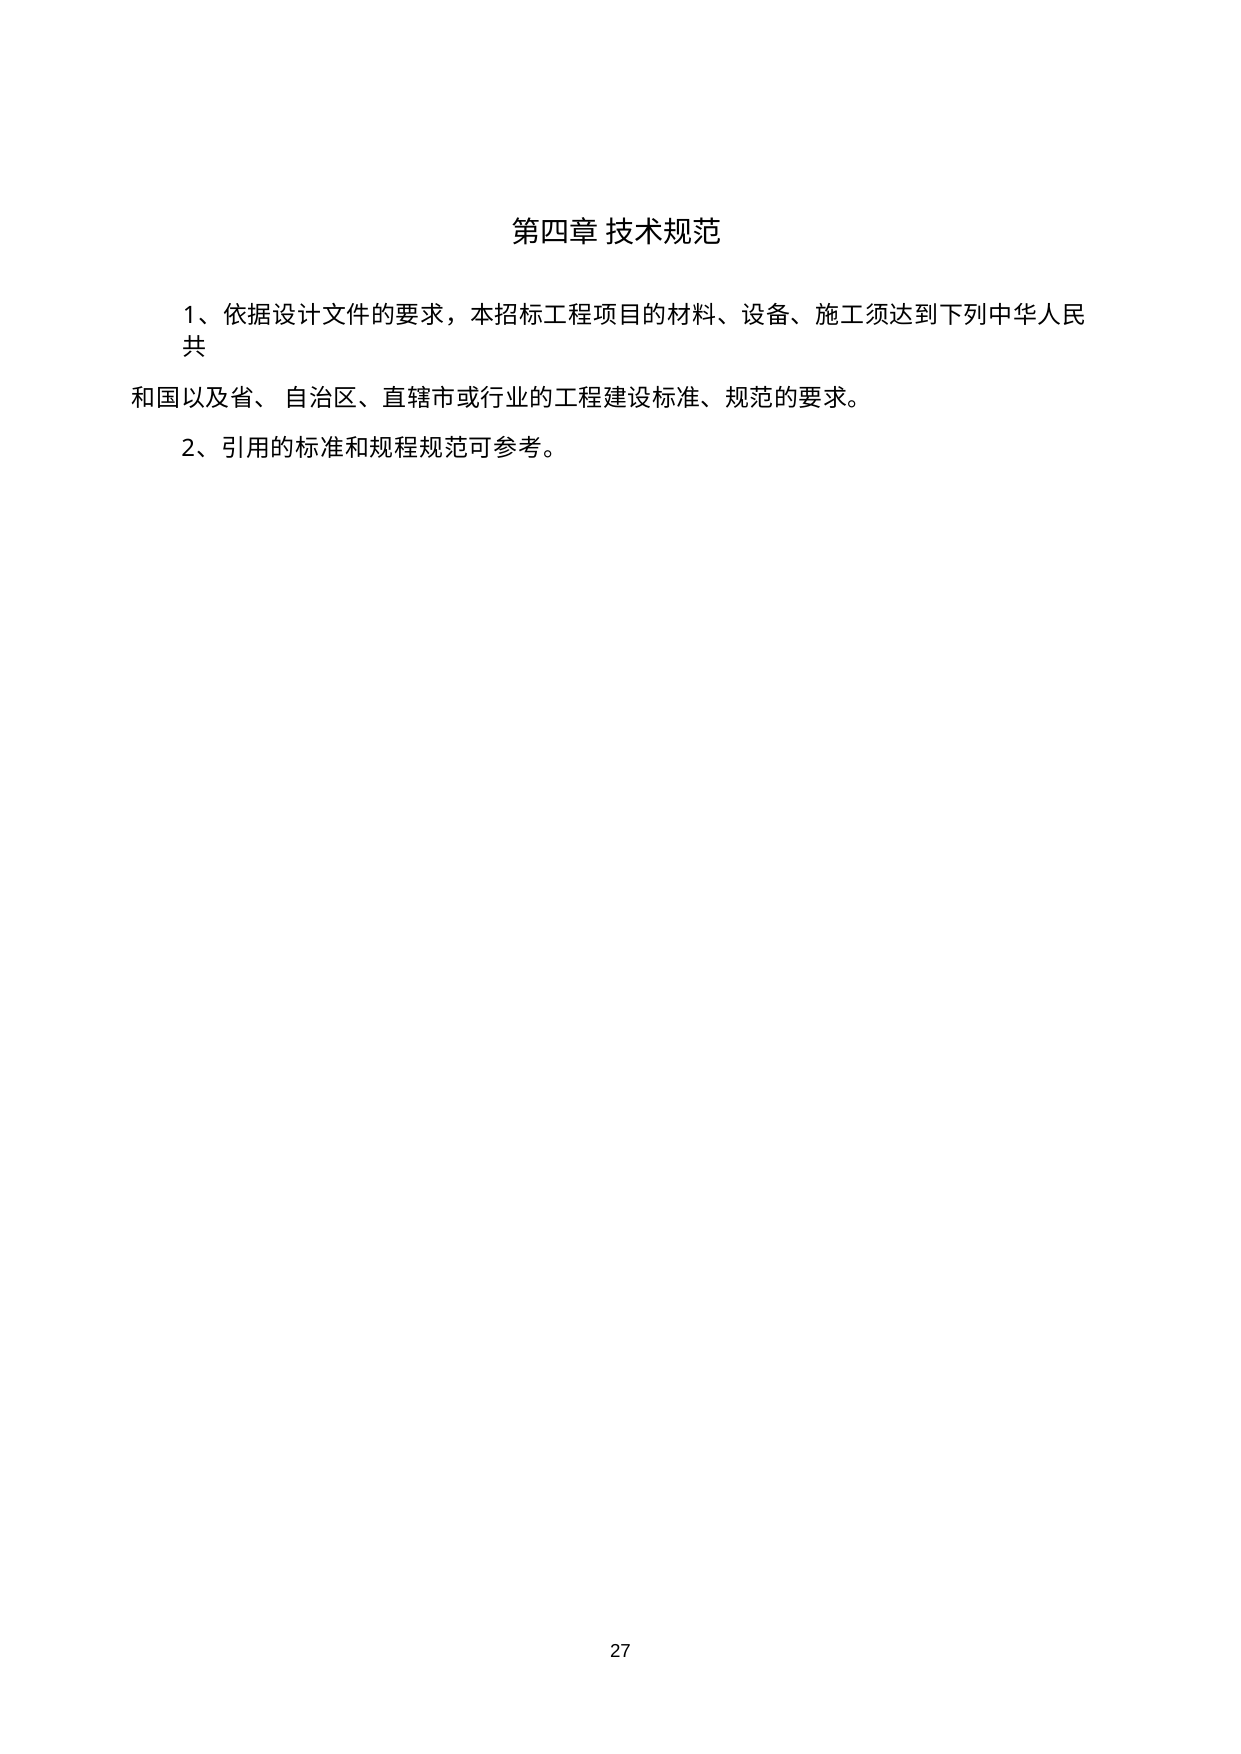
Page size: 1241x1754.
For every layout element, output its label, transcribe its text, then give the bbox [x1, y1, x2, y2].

text 第四章 技术规范 [511, 212, 1110, 251]
text 2、引用的标准和规程规范可参考。 [181, 432, 1110, 464]
text 1、依据设计文件的要求，本招标工程项目的材料、设备、施工须达到下列中华人民共 [183, 299, 1110, 364]
text 和国以及省、 自治区、直辖市或行业的工程建设标准、规范的要求。 [131, 380, 1110, 413]
